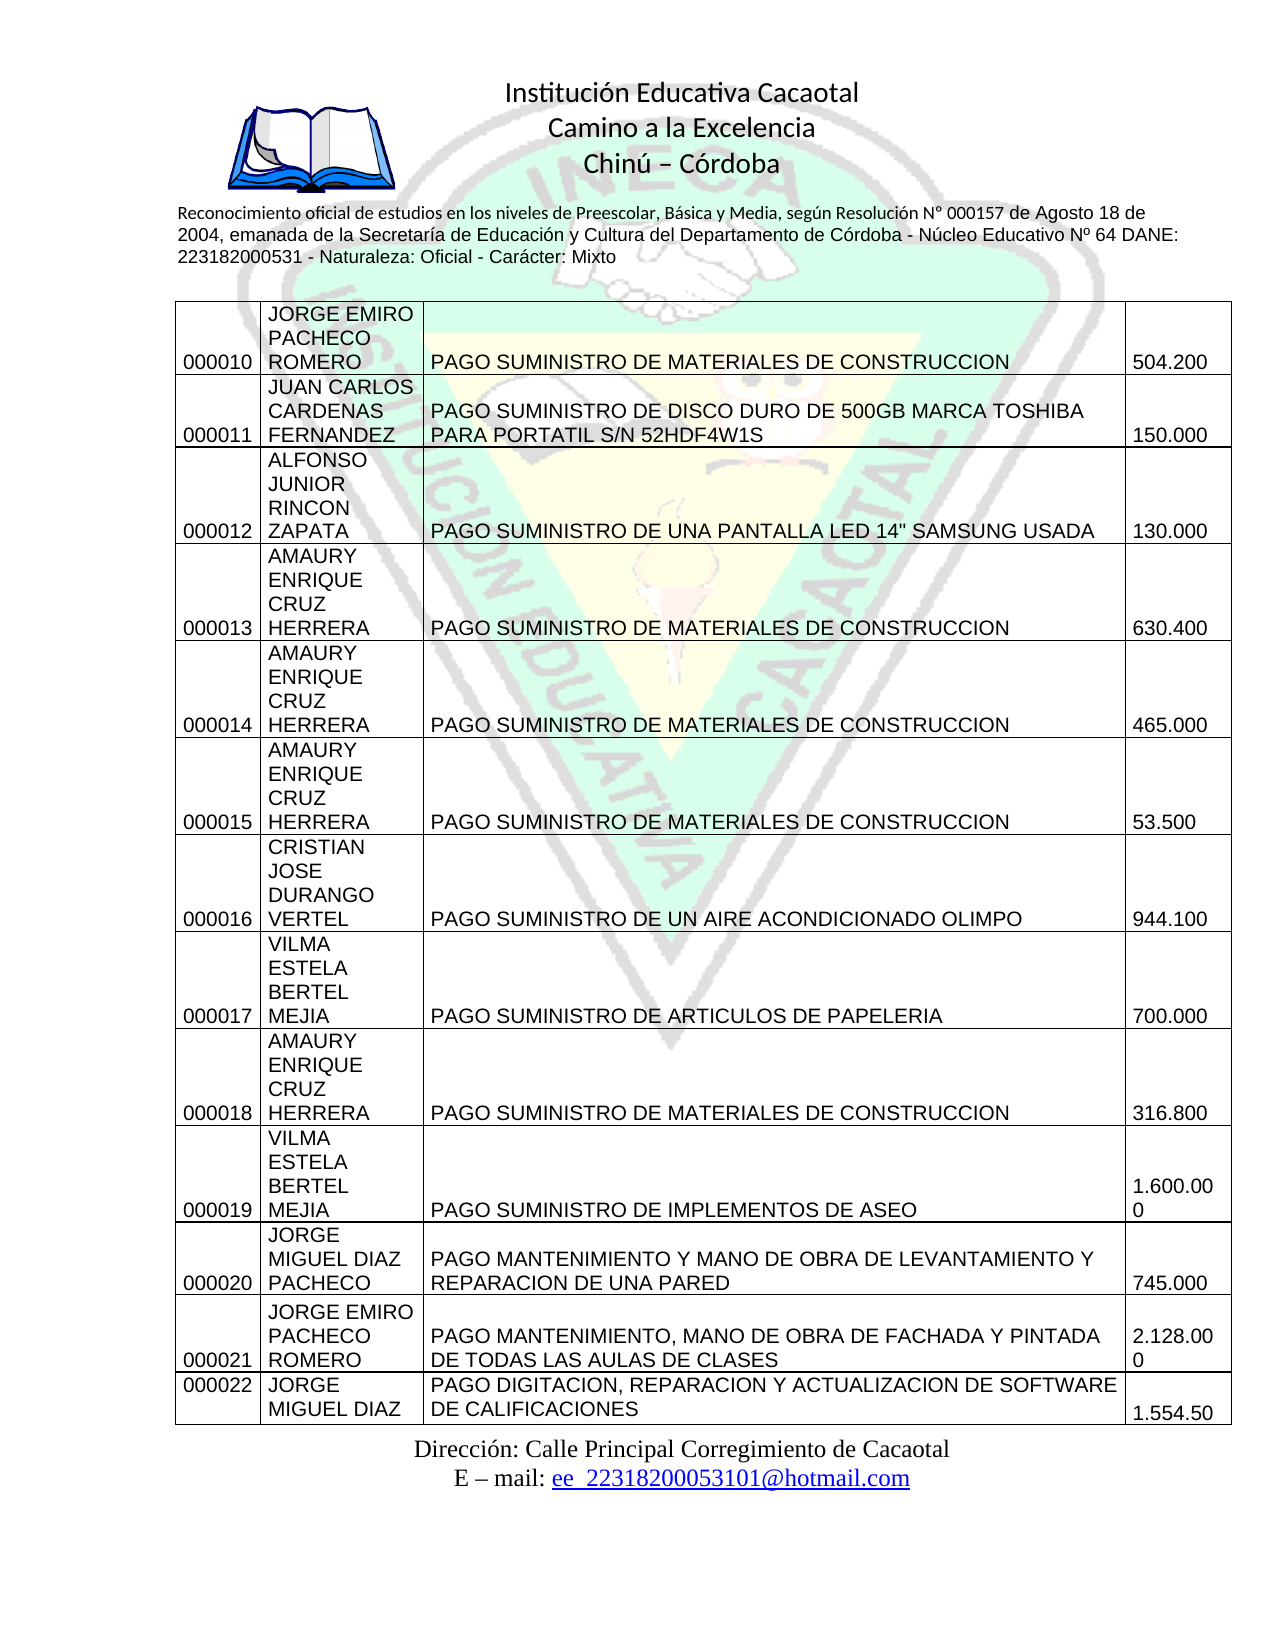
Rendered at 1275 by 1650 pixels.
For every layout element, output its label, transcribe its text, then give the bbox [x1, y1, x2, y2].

table_cell 630.400 [1126, 544, 1231, 640]
table_cell VILMA ESTELA BERTEL MEJIA [261, 932, 423, 1028]
table_cell ALFONSO JUNIOR RINCON ZAPATA [261, 448, 423, 543]
table_cell PAGO SUMINISTRO DE DISCO DURO DE 500GB MARCA TOSHIBA PARA PORTATIL S/N 52HDF4W1S [424, 375, 1125, 446]
table_cell 000014 [176, 641, 260, 737]
table_cell 000019 [176, 1126, 260, 1221]
table_cell PAGO SUMINISTRO DE MATERIALES DE CONSTRUCCION [424, 738, 1125, 834]
table_cell JORGE EMIRO PACHECO ROMERO [261, 1295, 423, 1371]
table_cell 700.000 [1126, 932, 1231, 1028]
table_cell 53.500 [1126, 738, 1231, 834]
table_cell 130.000 [1126, 448, 1231, 543]
table_cell JORGE MIGUEL DIAZ PACHECO [261, 1223, 423, 1294]
table_header PAGO SUMINISTRO DE MATERIALES DE CONSTRUCCION [424, 302, 1125, 373]
table_cell PAGO SUMINISTRO DE UN AIRE ACONDICIONADO OLIMPO [424, 835, 1125, 931]
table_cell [261, 1373, 423, 1424]
table_cell AMAURY ENRIQUE CRUZ HERRERA [261, 544, 423, 640]
table_cell 000013 [176, 544, 260, 640]
table_cell 000012 [176, 448, 260, 543]
table_cell 150.000 [1126, 375, 1231, 446]
table_cell PAGO SUMINISTRO DE IMPLEMENTOS DE ASEO [424, 1126, 1125, 1221]
table_cell 316.800 [1126, 1029, 1231, 1124]
table_cell 2.128.000 [1126, 1295, 1231, 1371]
table_cell PAGO SUMINISTRO DE MATERIALES DE CONSTRUCCION [424, 1029, 1125, 1124]
table_cell PAGO SUMINISTRO DE MATERIALES DE CONSTRUCCION [424, 544, 1125, 640]
table_cell 1.600.000 [1126, 1126, 1231, 1221]
table_cell PAGO SUMINISTRO DE ARTICULOS DE PAPELERIA [424, 932, 1125, 1028]
table_cell PAGO MANTENIMIENTO, MANO DE OBRA DE FACHADA Y PINTADA DE TODAS LAS AULAS DE CLASES [424, 1295, 1125, 1371]
table_cell 000017 [176, 932, 260, 1028]
table_cell AMAURY ENRIQUE CRUZ HERRERA [261, 641, 423, 737]
table_cell AMAURY ENRIQUE CRUZ HERRERA [261, 738, 423, 834]
table_cell PAGO SUMINISTRO DE MATERIALES DE CONSTRUCCION [424, 641, 1125, 737]
table_cell PAGO SUMINISTRO DE UNA PANTALLA LED 14" SAMSUNG USADA [424, 448, 1125, 543]
table_header 000010 [176, 302, 260, 373]
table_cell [424, 1373, 1125, 1424]
table_cell 745.000 [1126, 1223, 1231, 1294]
table_cell 000022 [176, 1373, 260, 1424]
table_cell VILMA ESTELA BERTEL MEJIA [261, 1126, 423, 1221]
table_cell 000018 [176, 1029, 260, 1124]
table_cell 000016 [176, 835, 260, 931]
table_cell PAGO MANTENIMIENTO Y MANO DE OBRA DE LEVANTAMIENTO Y REPARACION DE UNA PARED [424, 1223, 1125, 1294]
table_cell 000011 [176, 375, 260, 446]
table_header JORGE EMIRO PACHECO ROMERO [261, 302, 423, 373]
table_cell AMAURY ENRIQUE CRUZ HERRERA [261, 1029, 423, 1124]
table_cell JUAN CARLOS CARDENAS FERNANDEZ [261, 375, 423, 446]
table_cell 1.554.500 [1126, 1373, 1231, 1424]
table_cell 000021 [176, 1295, 260, 1371]
table_cell 465.000 [1126, 641, 1231, 737]
table_cell 000015 [176, 738, 260, 834]
table_cell 944.100 [1126, 835, 1231, 931]
table_cell CRISTIAN JOSE DURANGO VERTEL [261, 835, 423, 931]
table_cell 000020 [176, 1223, 260, 1294]
table_header 504.200 [1126, 302, 1231, 373]
